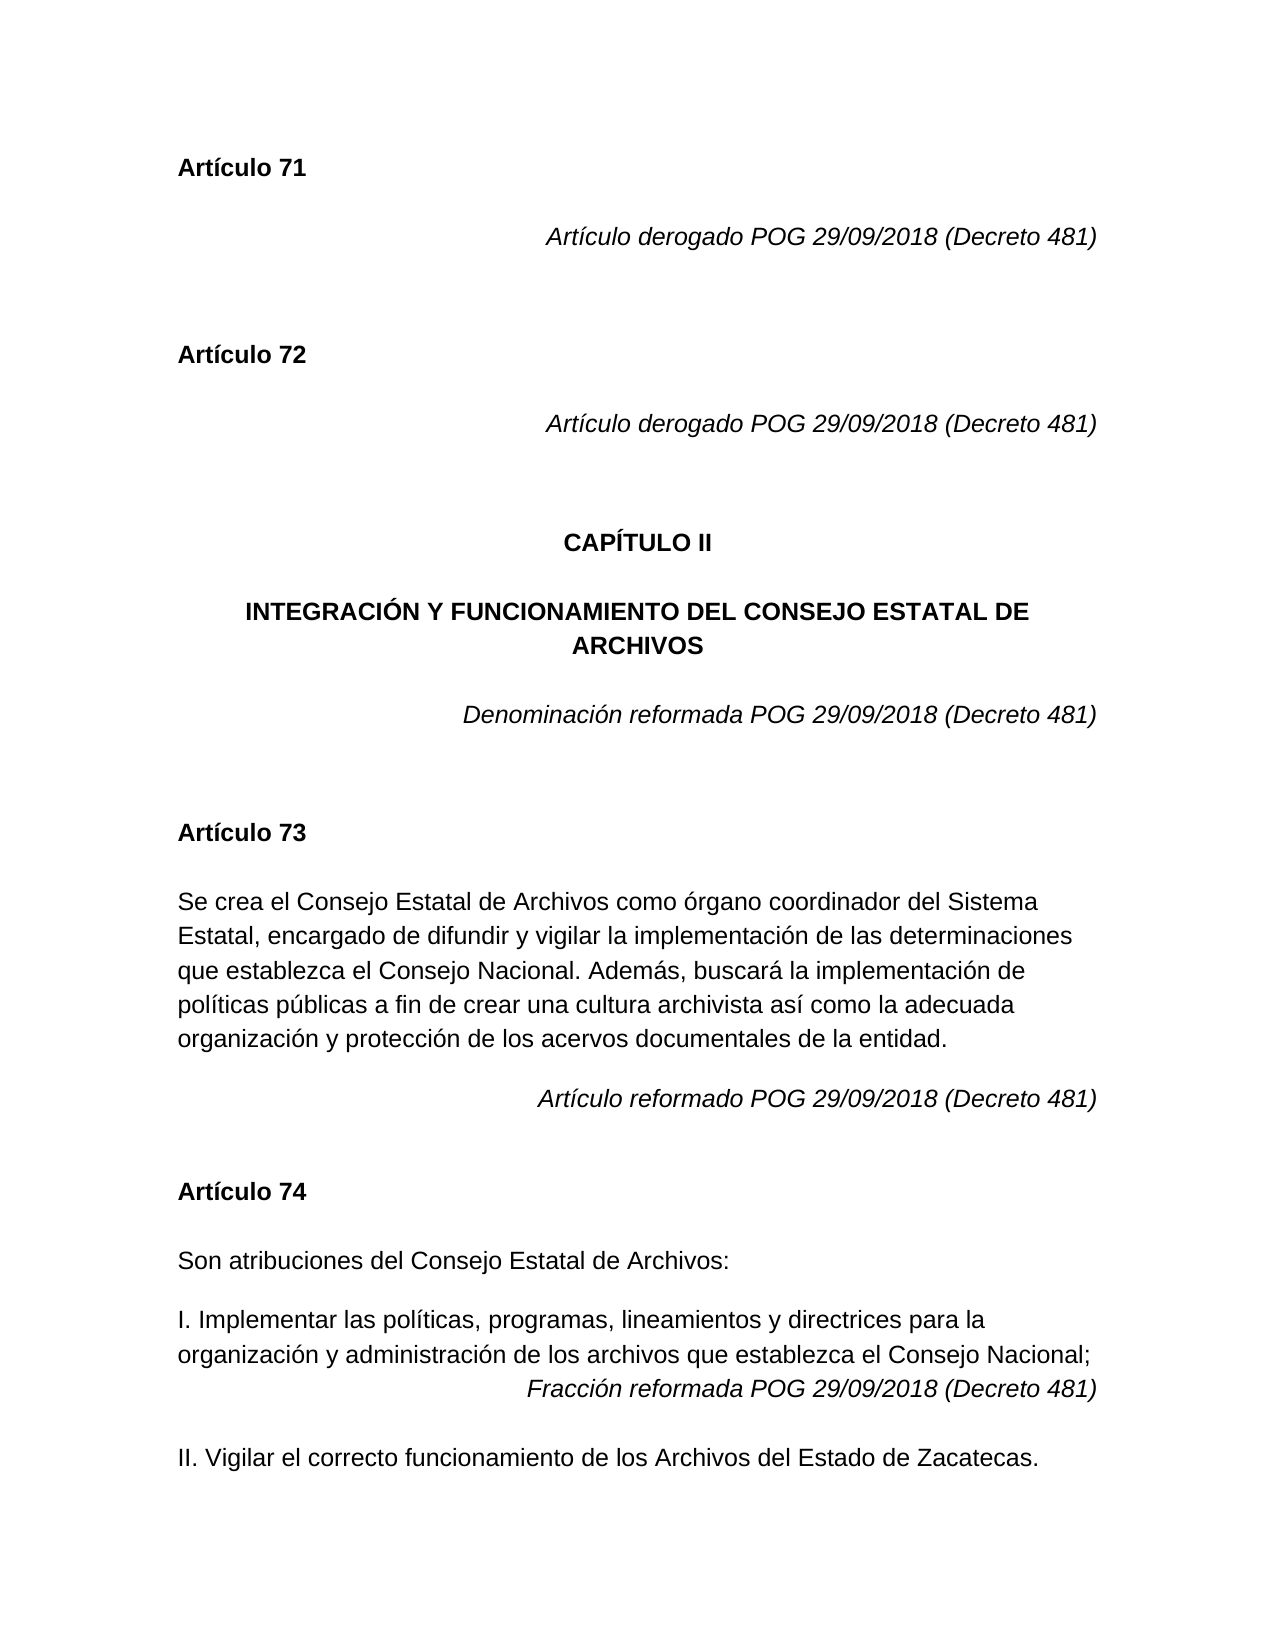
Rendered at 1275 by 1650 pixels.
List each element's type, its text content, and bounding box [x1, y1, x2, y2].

text Artículo derogado POG 29/09/2018 (Decreto 481) [177, 404, 1098, 438]
text Son atribuciones del Consejo Estatal de Archivos: [177, 1241, 1098, 1275]
text Artículo 74 [177, 1172, 1098, 1206]
text Se crea el Consejo Estatal de Archivos como órgano coordinador del Sistema Estatal, encargado de difundir y vigilar la implementación de las determinaciones que establezca el Consejo Nacional. Además, buscará la implementación de políticas públicas a fin de crear una cultura archivista así como la adecuada organización y protección de los acervos documentales de la entidad. [177, 881, 1098, 1053]
text CAPÍTULO II [177, 522, 1098, 557]
text Artículo derogado POG 29/09/2018 (Decreto 481) [177, 216, 1098, 251]
text Artículo 72 [177, 335, 1098, 369]
text Artículo reformado POG 29/09/2018 (Decreto 481) [177, 1078, 1098, 1112]
text Artículo 73 [177, 813, 1098, 847]
text I. Implementar las políticas, programas, lineamientos y directrices para la organización y administración de los archivos que establezca el Consejo Nacional; [177, 1300, 1098, 1368]
text II. Vigilar el correcto funcionamiento de los Archivos del Estado de Zacatecas. [177, 1437, 1098, 1472]
text Fracción reformada POG 29/09/2018 (Decreto 481) [177, 1368, 1098, 1403]
text Artículo 71 [177, 148, 1098, 182]
text Denominación reformada POG 29/09/2018 (Decreto 481) [177, 694, 1098, 728]
text INTEGRACIÓN Y FUNCIONAMIENTO DEL CONSEJO ESTATAL DE ARCHIVOS [177, 591, 1098, 660]
